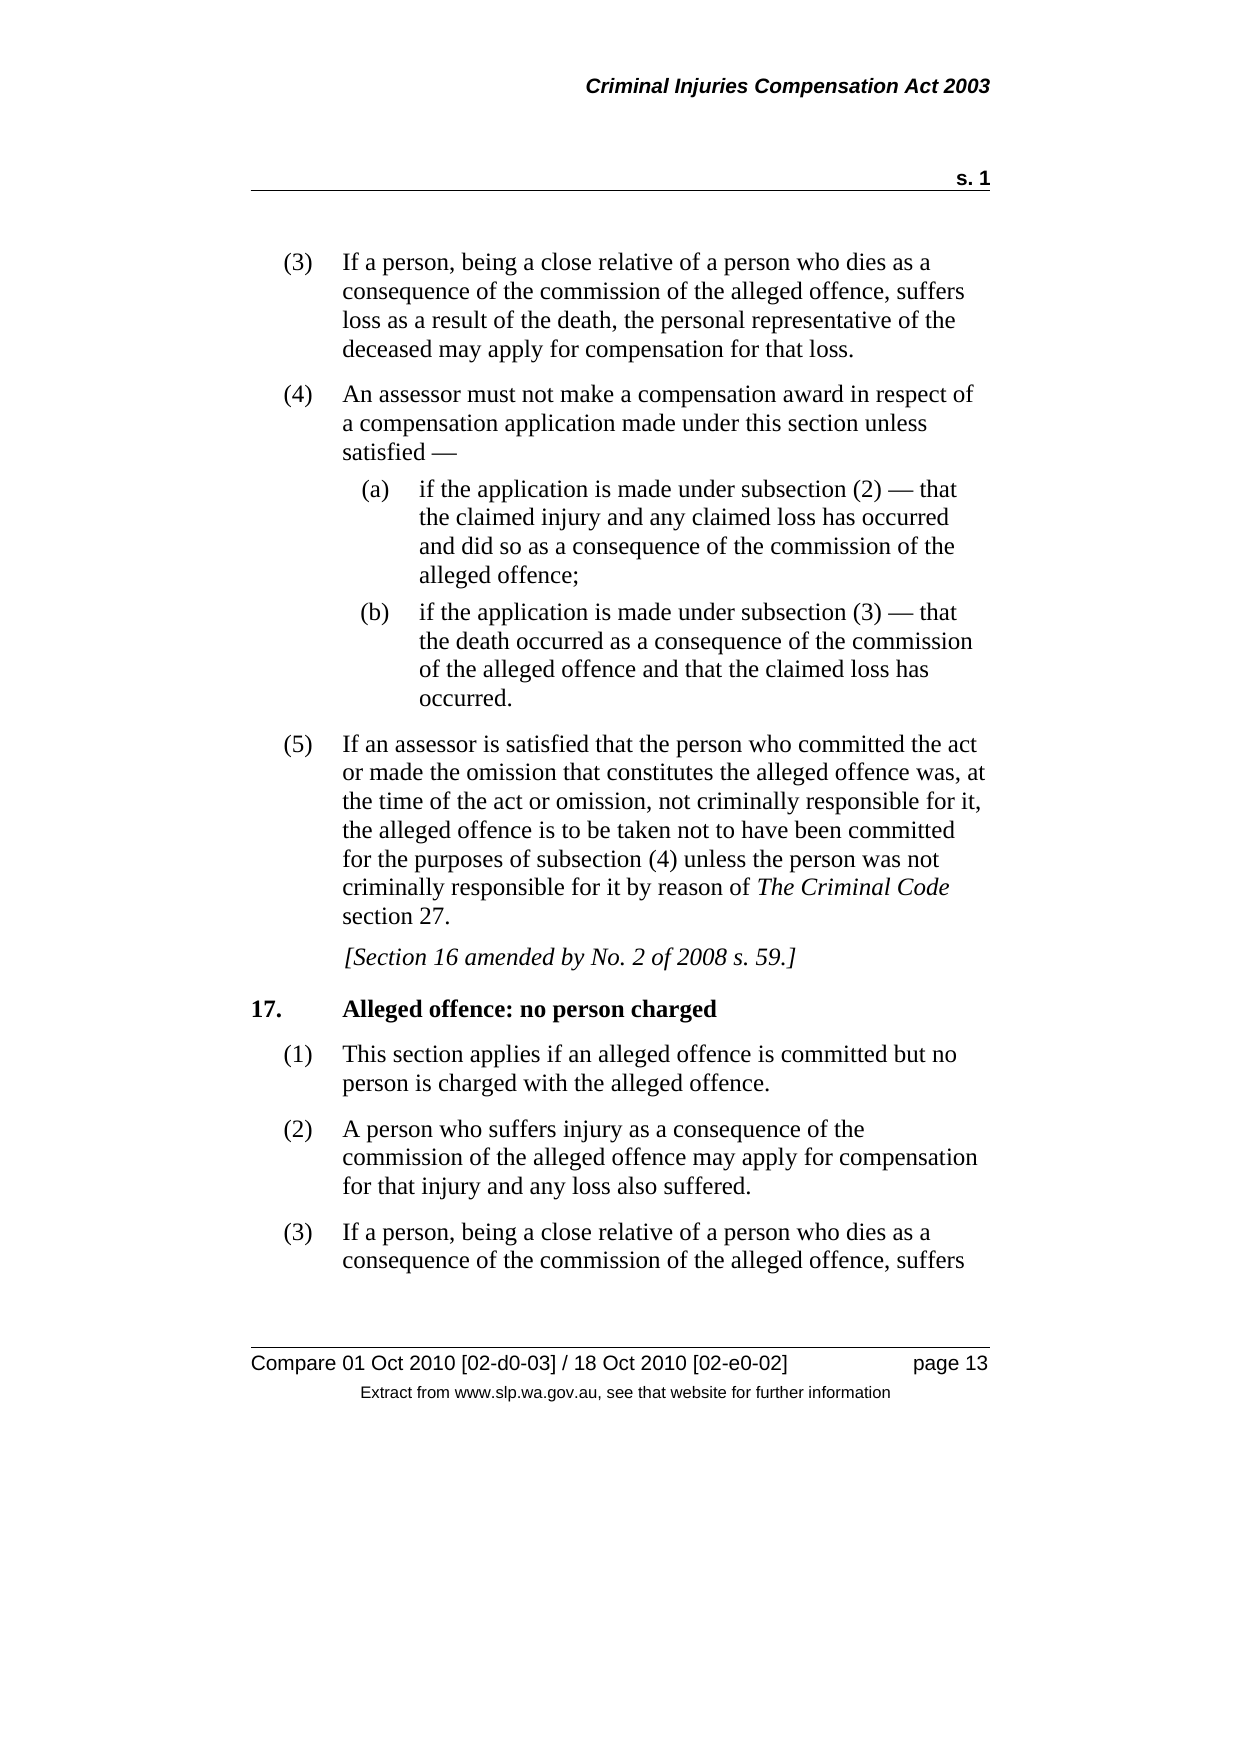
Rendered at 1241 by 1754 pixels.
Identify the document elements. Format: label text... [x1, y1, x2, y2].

text (b) if the application is made under subsection (3) — that the death occurred as a consequence of the commission of the alleged offence and that the claimed loss has occurred. [251, 597, 990, 712]
text (1) This section applies if an alleged offence is committed but no person is charged with the alleged offence. [251, 1039, 990, 1097]
text (a) if the application is made under subsection (2) — that the claimed injury and any claimed loss has occurred and did so as a consequence of the commission of the alleged offence; [251, 474, 990, 589]
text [251, 1217, 990, 1274]
text (5) If an assessor is satisfied that the person who committed the act or made the omission that constitutes the alleged offence was, at the time of the act or omission, not criminally responsible for it, the alleged offence is to be taken not to have been committed for the purposes of subsection (4) unless the person was not criminally responsible for it by reason of The Criminal Code section 27. [251, 729, 990, 930]
text [Section 16 amended by No. 2 of 2008 s. 59.] [251, 942, 990, 971]
text (2) A person who suffers injury as a consequence of the commission of the alleged offence may apply for compensation for that injury and any loss also suffered. [251, 1114, 990, 1200]
subtitle 17. Alleged offence: no person charged [251, 994, 990, 1023]
text (4) An assessor must not make a compensation award in respect of a compensation application made under this section unless satisfied — [251, 379, 990, 465]
